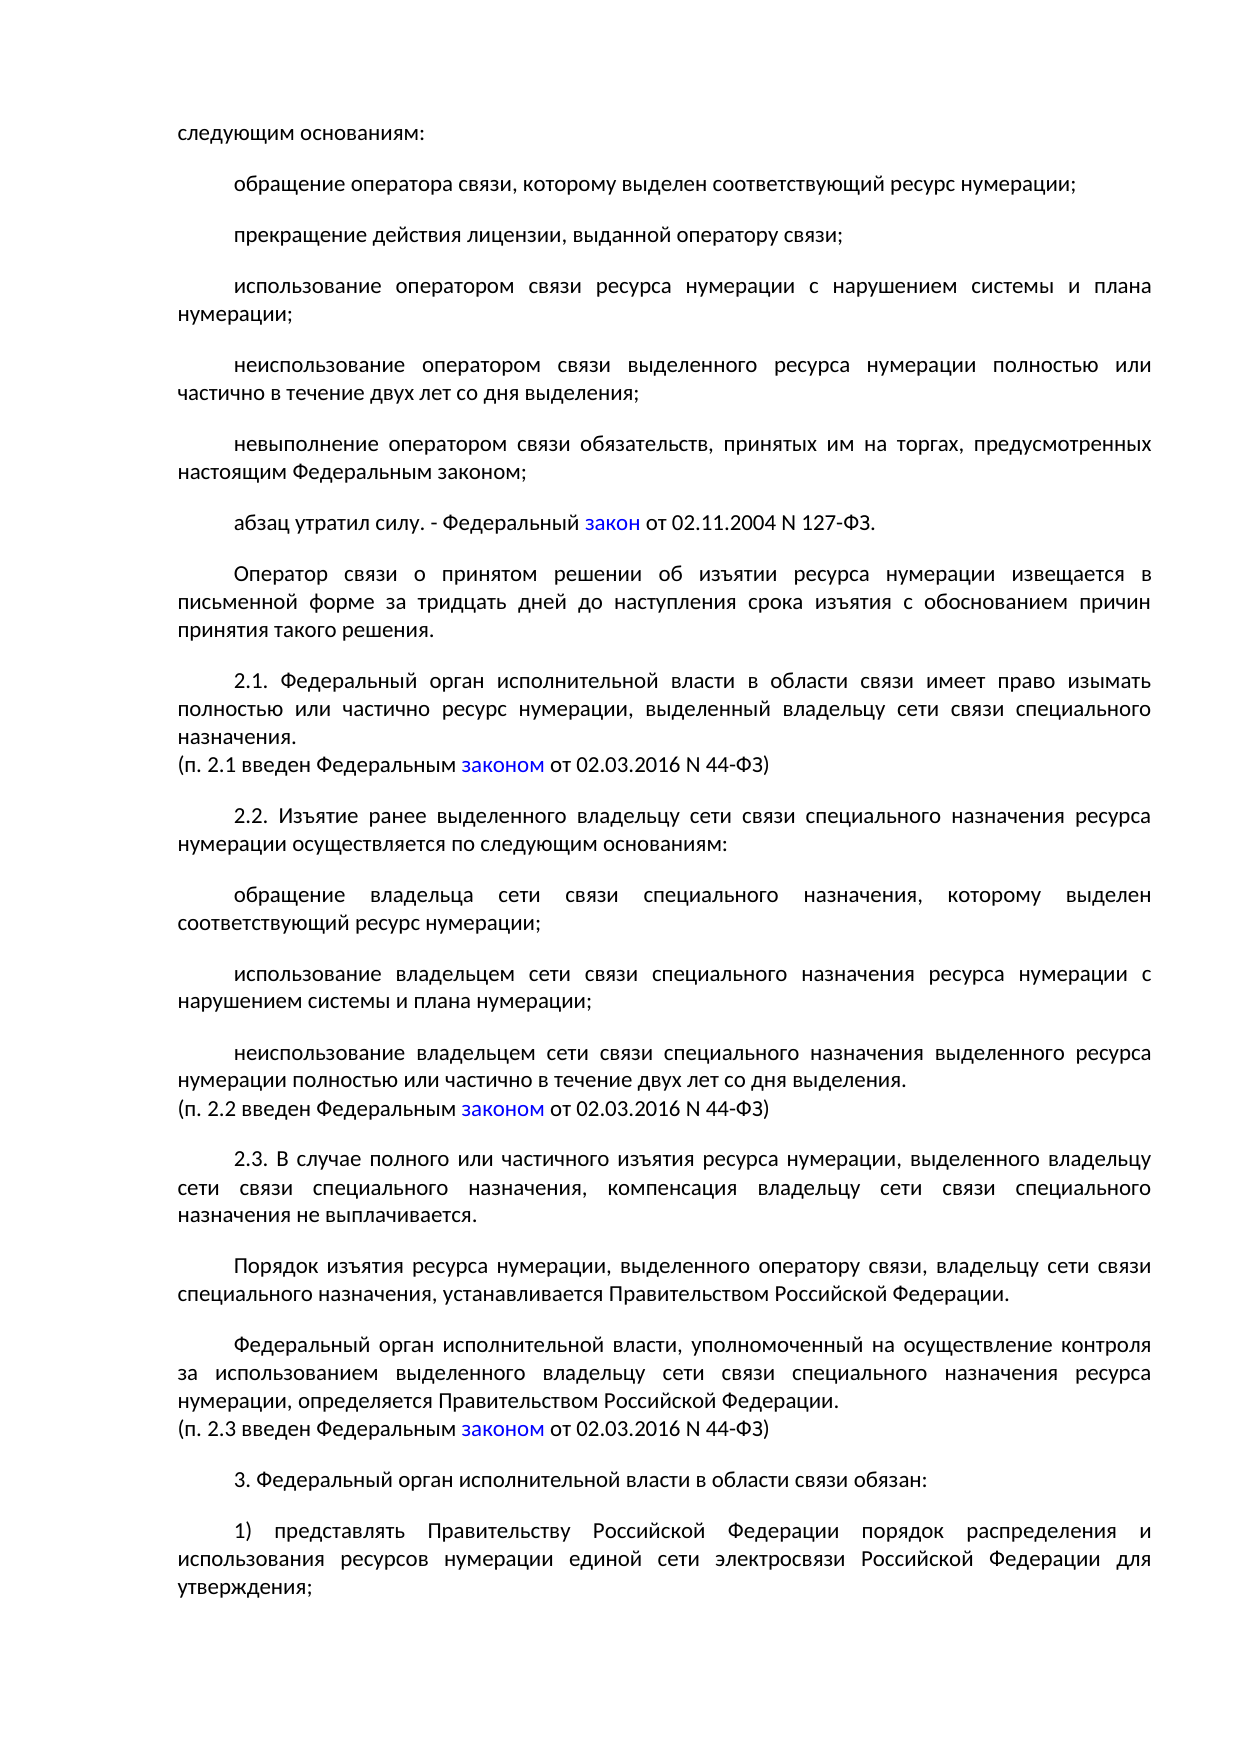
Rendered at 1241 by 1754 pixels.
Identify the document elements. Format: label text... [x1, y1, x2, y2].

text 2.1. Федеральный орган исполнительной власти в области связи имеет право изымать полностью или частично ресурс нумерации, выделенный владельцу сети связи специального назначения. [177, 666, 1152, 750]
text Федеральный орган исполнительной власти, уполномоченный на осуществление контроля за использованием выделенного владельцу сети связи специального назначения ресурса нумерации, определяется Правительством Российской Федерации. [177, 1331, 1152, 1414]
text неиспользование владельцем сети связи специального назначения выделенного ресурса нумерации полностью или частично в течение двух лет со дня выделения. [177, 1038, 1152, 1094]
text прекращение действия лицензии, выданной оператору связи; [177, 220, 1152, 248]
text Порядок изъятия ресурса нумерации, выделенного оператору связи, владельцу сети связи специального назначения, устанавливается Правительством Российской Федерации. [177, 1252, 1152, 1308]
text 2.2. Изъятие ранее выделенного владельцу сети связи специального назначения ресурса нумерации осуществляется по следующим основаниям: [177, 801, 1152, 857]
text абзац утратил силу. - Федеральный закон от 02.11.2004 N 127-ФЗ. [177, 508, 1152, 536]
text Оператор связи о принятом решении об изъятии ресурса нумерации извещается в письменной форме за тридцать дней до наступления срока изъятия с обоснованием причин принятия такого решения. [177, 559, 1152, 643]
text (п. 2.2 введен Федеральным законом от 02.03.2016 N 44-ФЗ) [177, 1094, 1152, 1122]
text использование владельцем сети связи специального назначения ресурса нумерации с нарушением системы и плана нумерации; [177, 959, 1152, 1015]
text обращение владельца сети связи специального назначения, которому выделен соответствующий ресурс нумерации; [177, 880, 1152, 936]
text неиспользование оператором связи выделенного ресурса нумерации полностью или частично в течение двух лет со дня выделения; [177, 350, 1152, 406]
text 1) представлять Правительству Российской Федерации порядок распределения и использования ресурсов нумерации единой сети электросвязи Российской Федерации для утверждения; [177, 1516, 1152, 1601]
text (п. 2.1 введен Федеральным законом от 02.03.2016 N 44-ФЗ) [177, 750, 1152, 778]
text обращение оператора связи, которому выделен соответствующий ресурс нумерации; [177, 169, 1152, 197]
text (п. 2.3 введен Федеральным законом от 02.03.2016 N 44-ФЗ) [177, 1414, 1152, 1443]
text невыполнение оператором связи обязательств, принятых им на торгах, предусмотренных настоящим Федеральным законом; [177, 429, 1152, 485]
text использование оператором связи ресурса нумерации с нарушением системы и плана нумерации; [177, 271, 1152, 327]
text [177, 118, 1152, 146]
text 3. Федеральный орган исполнительной власти в области связи обязан: [177, 1466, 1152, 1493]
text 2.3. В случае полного или частичного изъятия ресурса нумерации, выделенного владельцу сети связи специального назначения, компенсация владельцу сети связи специального назначения не выплачивается. [177, 1144, 1152, 1229]
